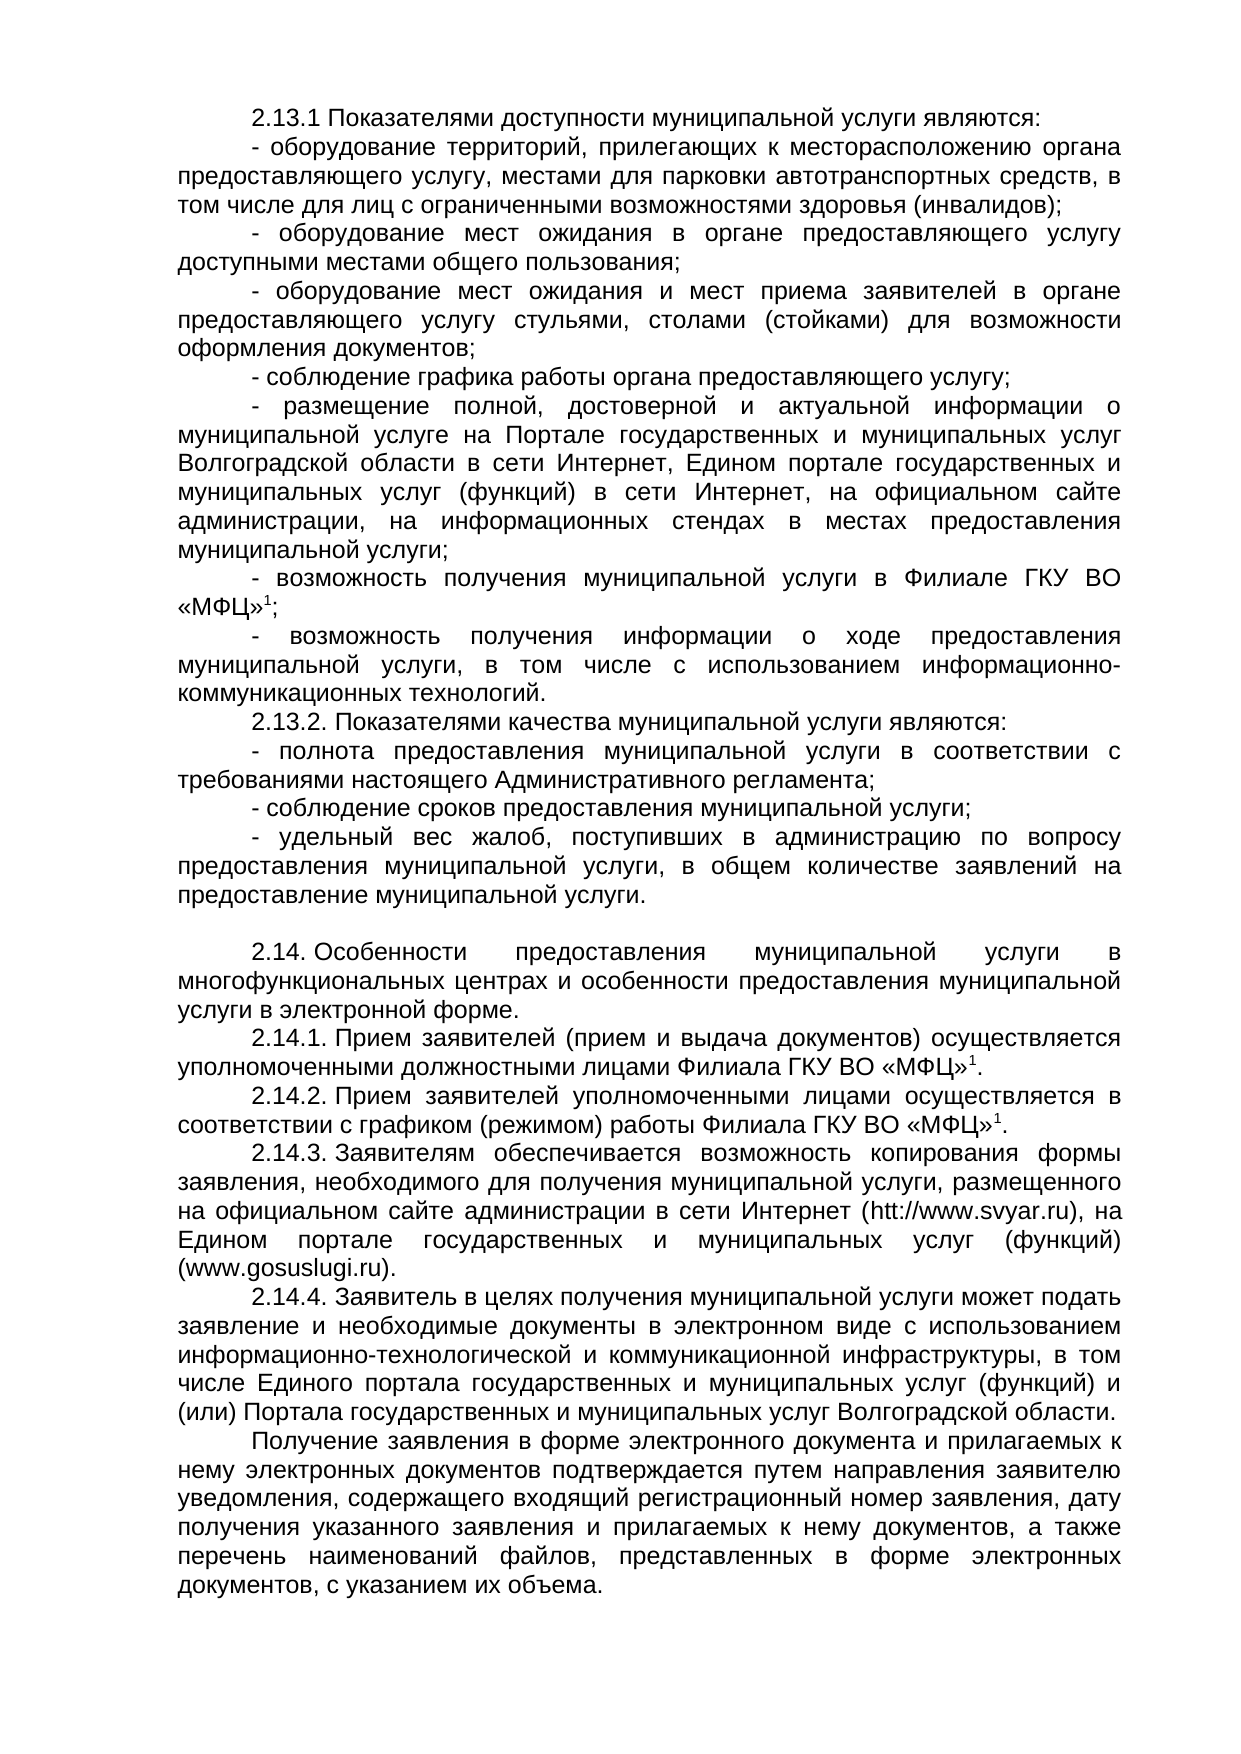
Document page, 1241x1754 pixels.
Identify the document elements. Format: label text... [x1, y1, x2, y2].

text - размещение полной, достоверной и актуальной информации о муниципальной услуге на Портале государственных и муниципальных услуг Волгоградской области в сети Интернет, Едином портале государственных и муниципальных услуг (функций) в сети Интернет, на официальном сайте администрации, на информационных стендах в местах предоставления муниципальной услуги; [177, 391, 1122, 563]
text 2.14.2.​ Прием заявителей уполномоченными лицами осуществляется в соответствии с графиком (режимом) работы Филиала ГКУ ВО «МФЦ»1. [177, 1081, 1122, 1138]
text 2.14.​ Особенности предоставления муниципальной услуги в многофункциональных центрах и особенности предоставления муниципальной услуги в электронной форме. [177, 937, 1122, 1023]
text 2.13.2.​ Показателями качества муниципальной услуги являются: [177, 707, 1122, 736]
text - оборудование мест ожидания в органе предоставляющего услугу доступными местами общего пользования; [177, 218, 1122, 276]
text 2.14.3.​ Заявителям обеспечивается возможность копирования формы заявления, необходимого для получения муниципальной услуги, размещенного на официальном сайте администрации в сети Интернет (htt://www.svyar.ru), на Едином портале государственных и муниципальных услуг (функций) (www.gosuslugi.ru). [177, 1138, 1122, 1282]
text 2.13.1​ Показателями доступности муниципальной услуги являются: [177, 103, 1122, 132]
text - возможность получения информации о ходе предоставления муниципальной услуги, в том числе с использованием информационно-коммуникационных технологий. [177, 621, 1122, 707]
text Получение заявления в форме электронного документа и прилагаемых к нему электронных документов подтверждается путем направления заявителю уведомления, содержащего входящий регистрационный номер заявления, дату получения указанного заявления и прилагаемых к нему документов, а также перечень наименований файлов, представленных в форме электронных документов, с указанием их объема. [177, 1426, 1122, 1598]
text - оборудование мест ожидания и мест приема заявителей в органе предоставляющего услугу стульями, столами (стойками) для возможности оформления документов; [177, 276, 1122, 362]
text - возможность получения муниципальной услуги в Филиале ГКУ ВО «МФЦ»1; [177, 563, 1122, 621]
text - удельный вес жалоб, поступивших в администрацию по вопросу предоставления муниципальной услуги, в общем количестве заявлений на предоставление муниципальной услуги. [177, 822, 1122, 908]
text - соблюдение графика работы органа предоставляющего услугу; [177, 362, 1122, 391]
text - оборудование территорий, прилегающих к месторасположению органа предоставляющего услугу, местами для парковки автотранспортных средств, в том числе для лиц с ограниченными возможностями здоровья (инвалидов); [177, 132, 1122, 218]
text 2.14.4.​ Заявитель в целях получения муниципальной услуги может подать заявление и необходимые документы в электронном виде с использованием информационно-технологической и коммуникационной инфраструктуры, в том числе Единого портала государственных и муниципальных услуг (функций) и (или) Портала государственных и муниципальных услуг Волгоградской области. [177, 1282, 1122, 1426]
text 2.14.1.​ Прием заявителей (прием и выдача документов) осуществляется уполномоченными должностными лицами Филиала ГКУ ВО «МФЦ»1. [177, 1023, 1122, 1081]
text - соблюдение сроков предоставления муниципальной услуги; [177, 793, 1122, 822]
text - полнота предоставления муниципальной услуги в соответствии с требованиями настоящего Административного регламента; [177, 736, 1122, 793]
